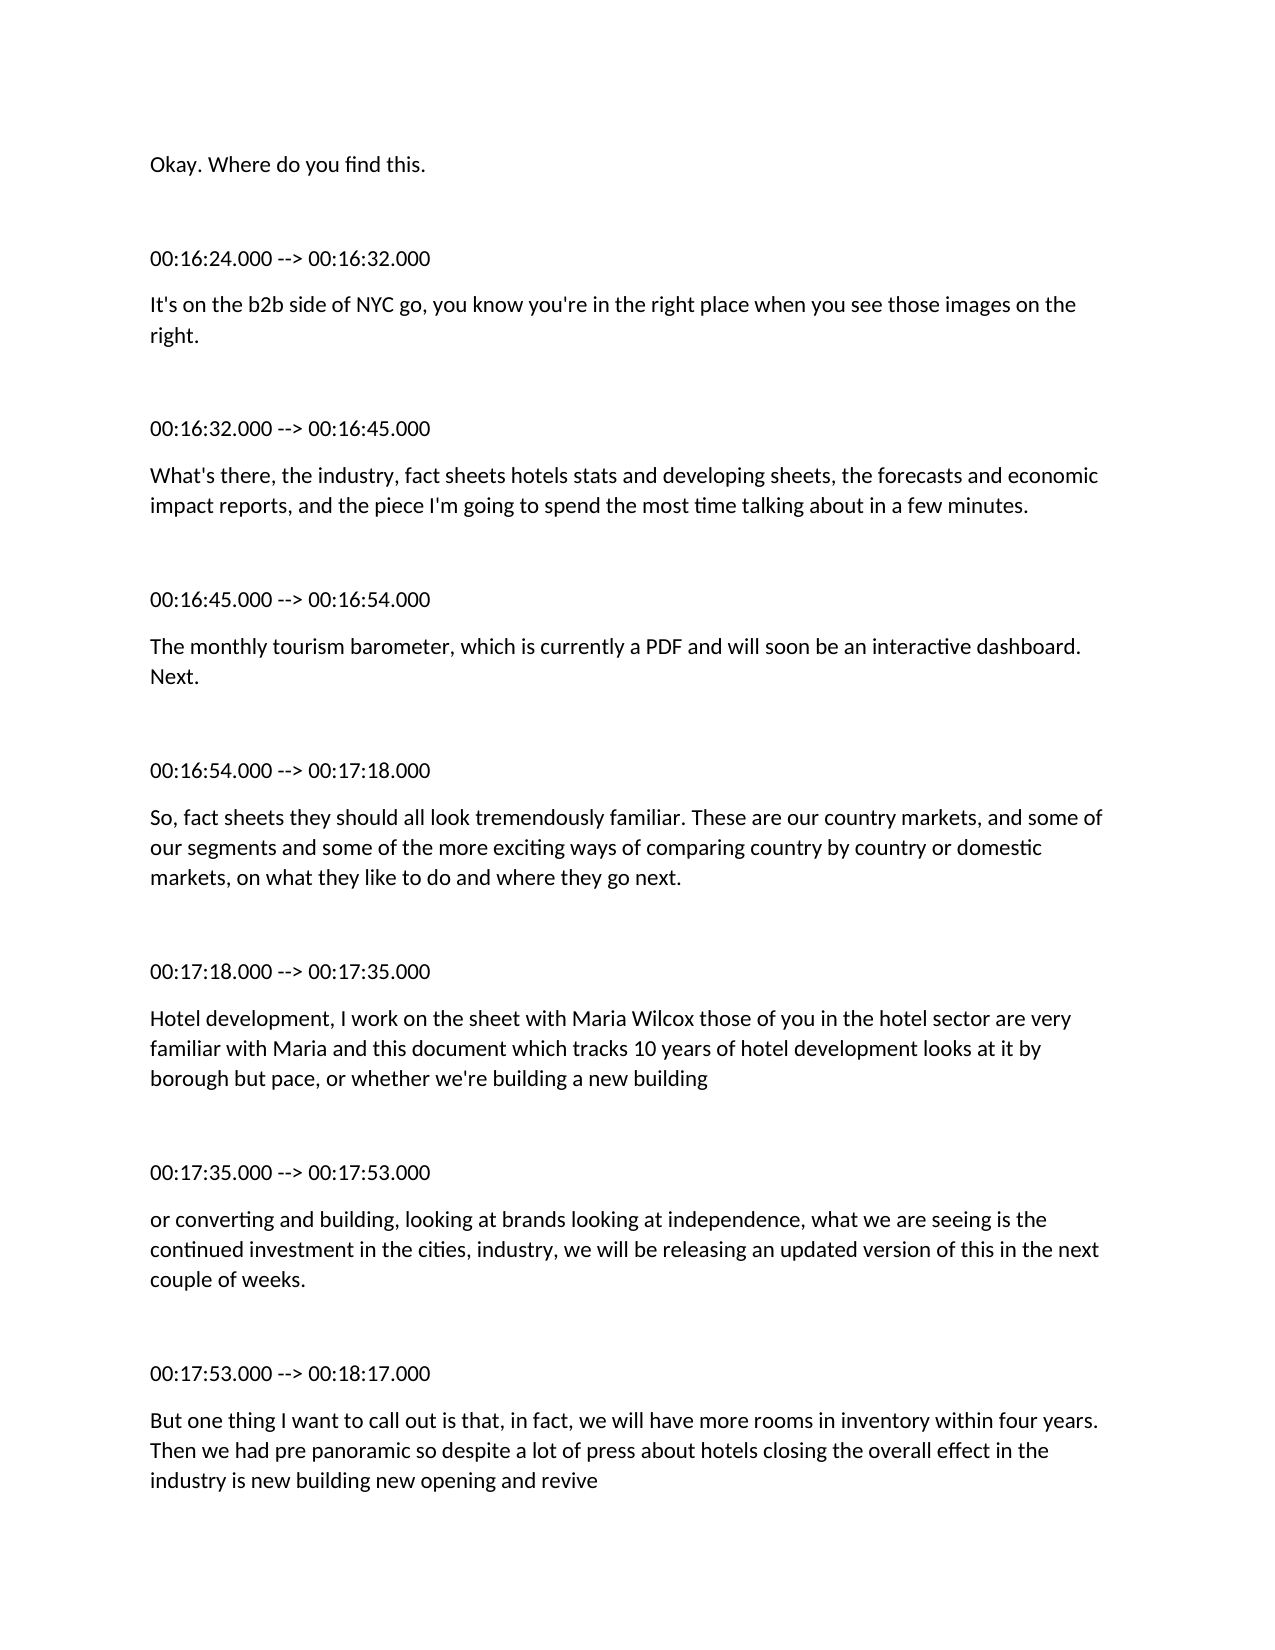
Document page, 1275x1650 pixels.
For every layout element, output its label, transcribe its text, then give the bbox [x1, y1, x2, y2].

text 00:16:24.000 --> 00:16:32.000 [150, 244, 1125, 272]
text The monthly tourism barometer, which is currently a PDF and will soon be an interactive dashboard. Next. [150, 632, 1125, 691]
text 00:17:35.000 --> 00:17:53.000 [150, 1158, 1125, 1186]
text Okay. Where do you find this. [150, 150, 1125, 178]
text So, fact sheets they should all look tremendously familiar. These are our country markets, and some of our segments and some of the more exciting ways of comparing country by country or domestic markets, on what they like to do and where they go next. [150, 803, 1125, 892]
text Hotel development, I work on the sheet with Maria Wilcox those of you in the hotel sector are very familiar with Maria and this document which tracks 10 years of hotel development looks at it by borough but pace, or whether we're building a new building [150, 1004, 1125, 1093]
text But one thing I want to call out is that, in fact, we will have more rooms in inventory within four years. Then we had pre panoramic so despite a lot of press about hotels closing the overall effect in the industry is new building new opening and revive [150, 1406, 1125, 1495]
text 00:16:45.000 --> 00:16:54.000 [150, 585, 1125, 613]
text It's on the b2b side of NYC go, you know you're in the right place when you see those images on the right. [150, 291, 1125, 349]
text What's there, the industry, fact sheets hotels stats and developing sheets, the forecasts and economic impact reports, and the piece I'm going to spend the most time talking about in a few minutes. [150, 461, 1125, 520]
text 00:16:54.000 --> 00:17:18.000 [150, 756, 1125, 784]
text 00:17:18.000 --> 00:17:35.000 [150, 957, 1125, 985]
text 00:17:53.000 --> 00:18:17.000 [150, 1359, 1125, 1387]
text or converting and building, looking at brands looking at independence, what we are seeing is the continued investment in the cities, industry, we will be releasing an updated version of this in the next couple of weeks. [150, 1205, 1125, 1294]
text 00:16:32.000 --> 00:16:45.000 [150, 414, 1125, 443]
